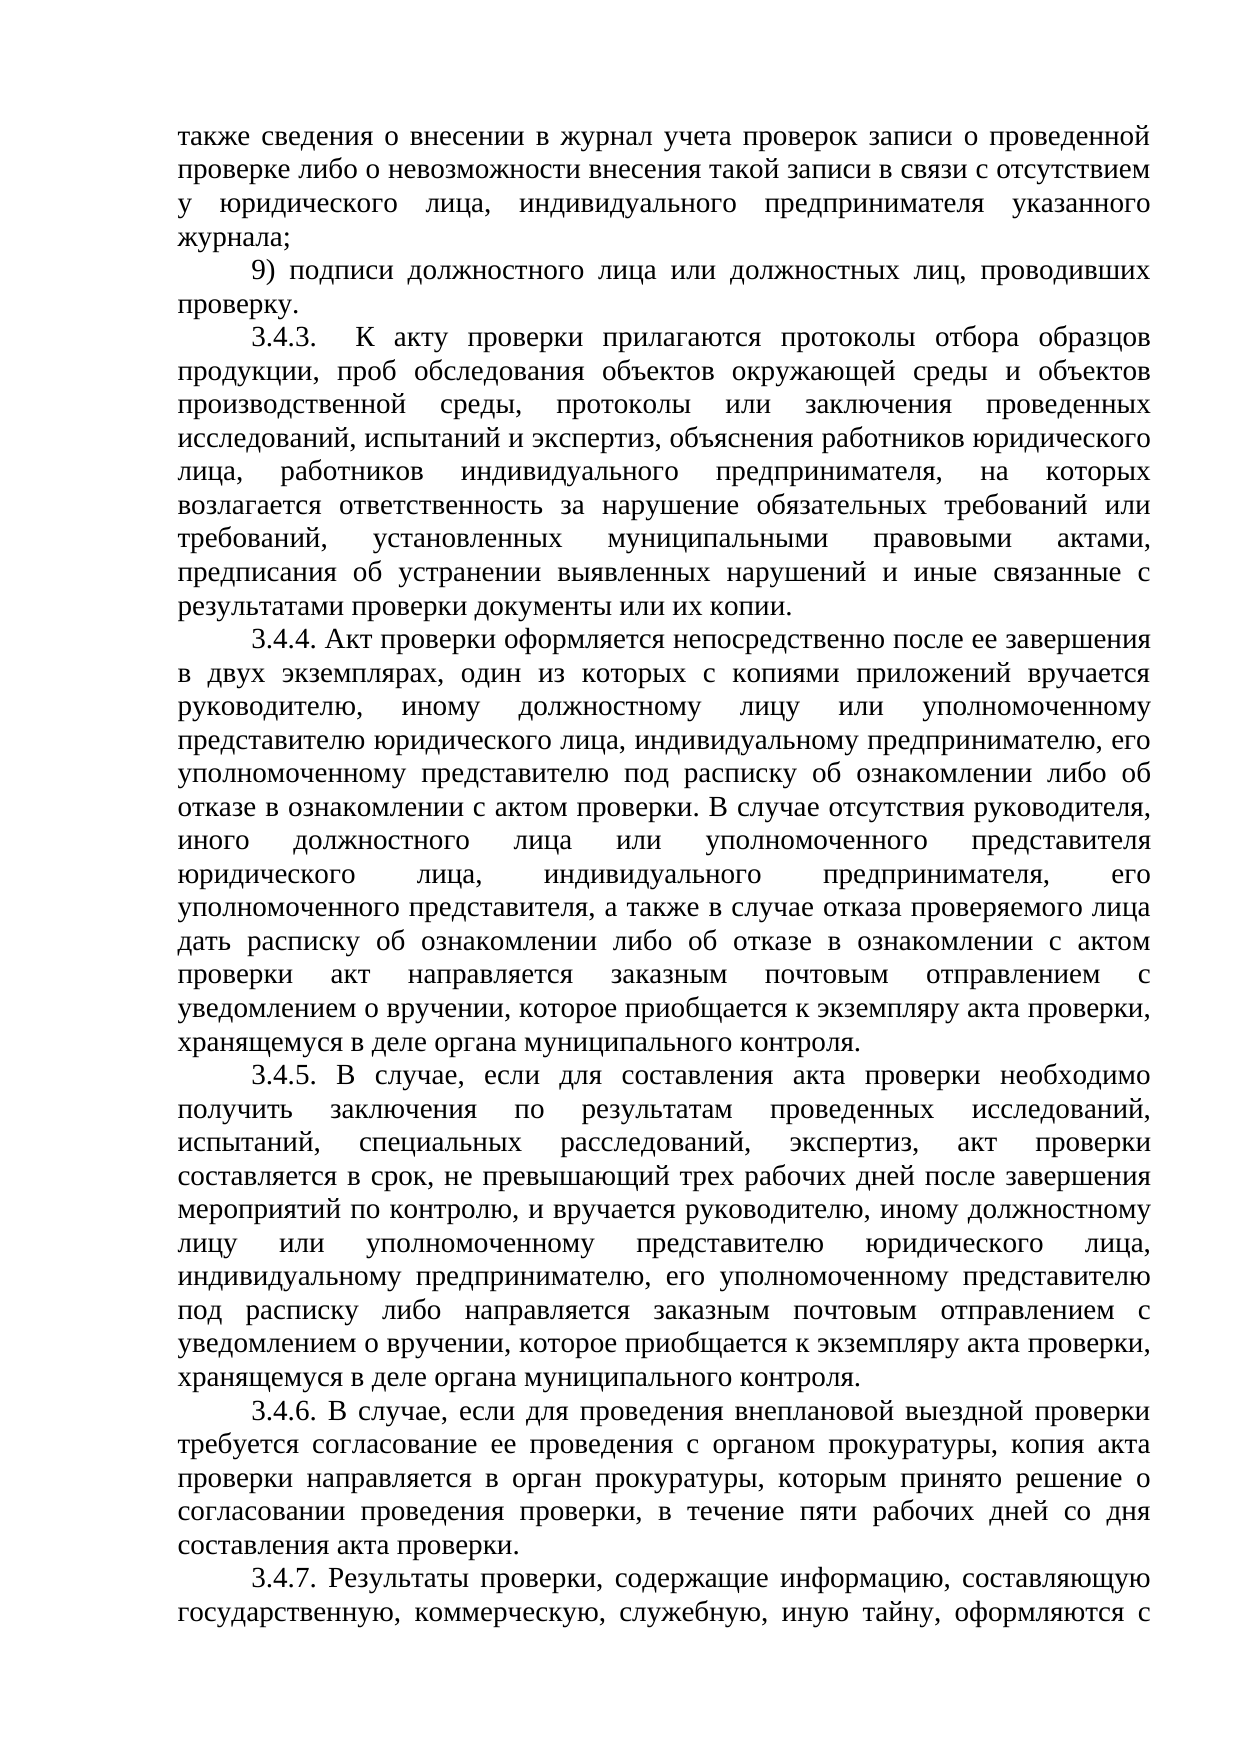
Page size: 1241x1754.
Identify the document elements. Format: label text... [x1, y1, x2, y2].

text 3.4.4. Акт проверки оформляется непосредственно после ее завершения в двух экземплярах, один из которых с копиями приложений вручается руководителю, иному должностному лицу или уполномоченному представителю юридического лица, индивидуальному предпринимателю, его уполномоченному представителю под расписку об ознакомлении либо об отказе в ознакомлении с актом проверки. В случае отсутствия руководителя, иного должностного лица или уполномоченного представителя юридического лица, индивидуального предпринимателя, его уполномоченного представителя, а также в случае отказа проверяемого лица дать расписку об ознакомлении либо об отказе в ознакомлении с актом проверки акт направляется заказным почтовым отправлением с уведомлением о вручении, которое приобщается к экземпляру акта проверки, хранящемуся в деле органа муниципального контроля. [177, 621, 1152, 1057]
text 9) подписи должностного лица или должностных лиц, проводивших проверку. [177, 252, 1152, 319]
text 3.4.5. В случае, если для составления акта проверки необходимо получить заключения по результатам проведенных исследований, испытаний, специальных расследований, экспертиз, акт проверки составляется в срок, не превышающий трех рабочих дней после завершения мероприятий по контролю, и вручается руководителю, иному должностному лицу или уполномоченному представителю юридического лица, индивидуальному предпринимателю, его уполномоченному представителю под расписку либо направляется заказным почтовым отправлением с уведомлением о вручении, которое приобщается к экземпляру акта проверки, хранящемуся в деле органа муниципального контроля. [177, 1057, 1152, 1393]
text 3.4.3. К акту проверки прилагаются протоколы отбора образцов продукции, проб обследования объектов окружающей среды и объектов производственной среды, протоколы или заключения проведенных исследований, испытаний и экспертиз, объяснения работников юридического лица, работников индивидуального предпринимателя, на которых возлагается ответственность за нарушение обязательных требований или требований, установленных муниципальными правовыми актами, предписания об устранении выявленных нарушений и иные связанные с результатами проверки документы или их копии. [177, 319, 1152, 621]
text 3.4.6. В случае, если для проведения внеплановой выездной проверки требуется согласование ее проведения с органом прокуратуры, копия акта проверки направляется в орган прокуратуры, которым принято решение о согласовании проведения проверки, в течение пяти рабочих дней со дня составления акта проверки. [177, 1393, 1152, 1560]
